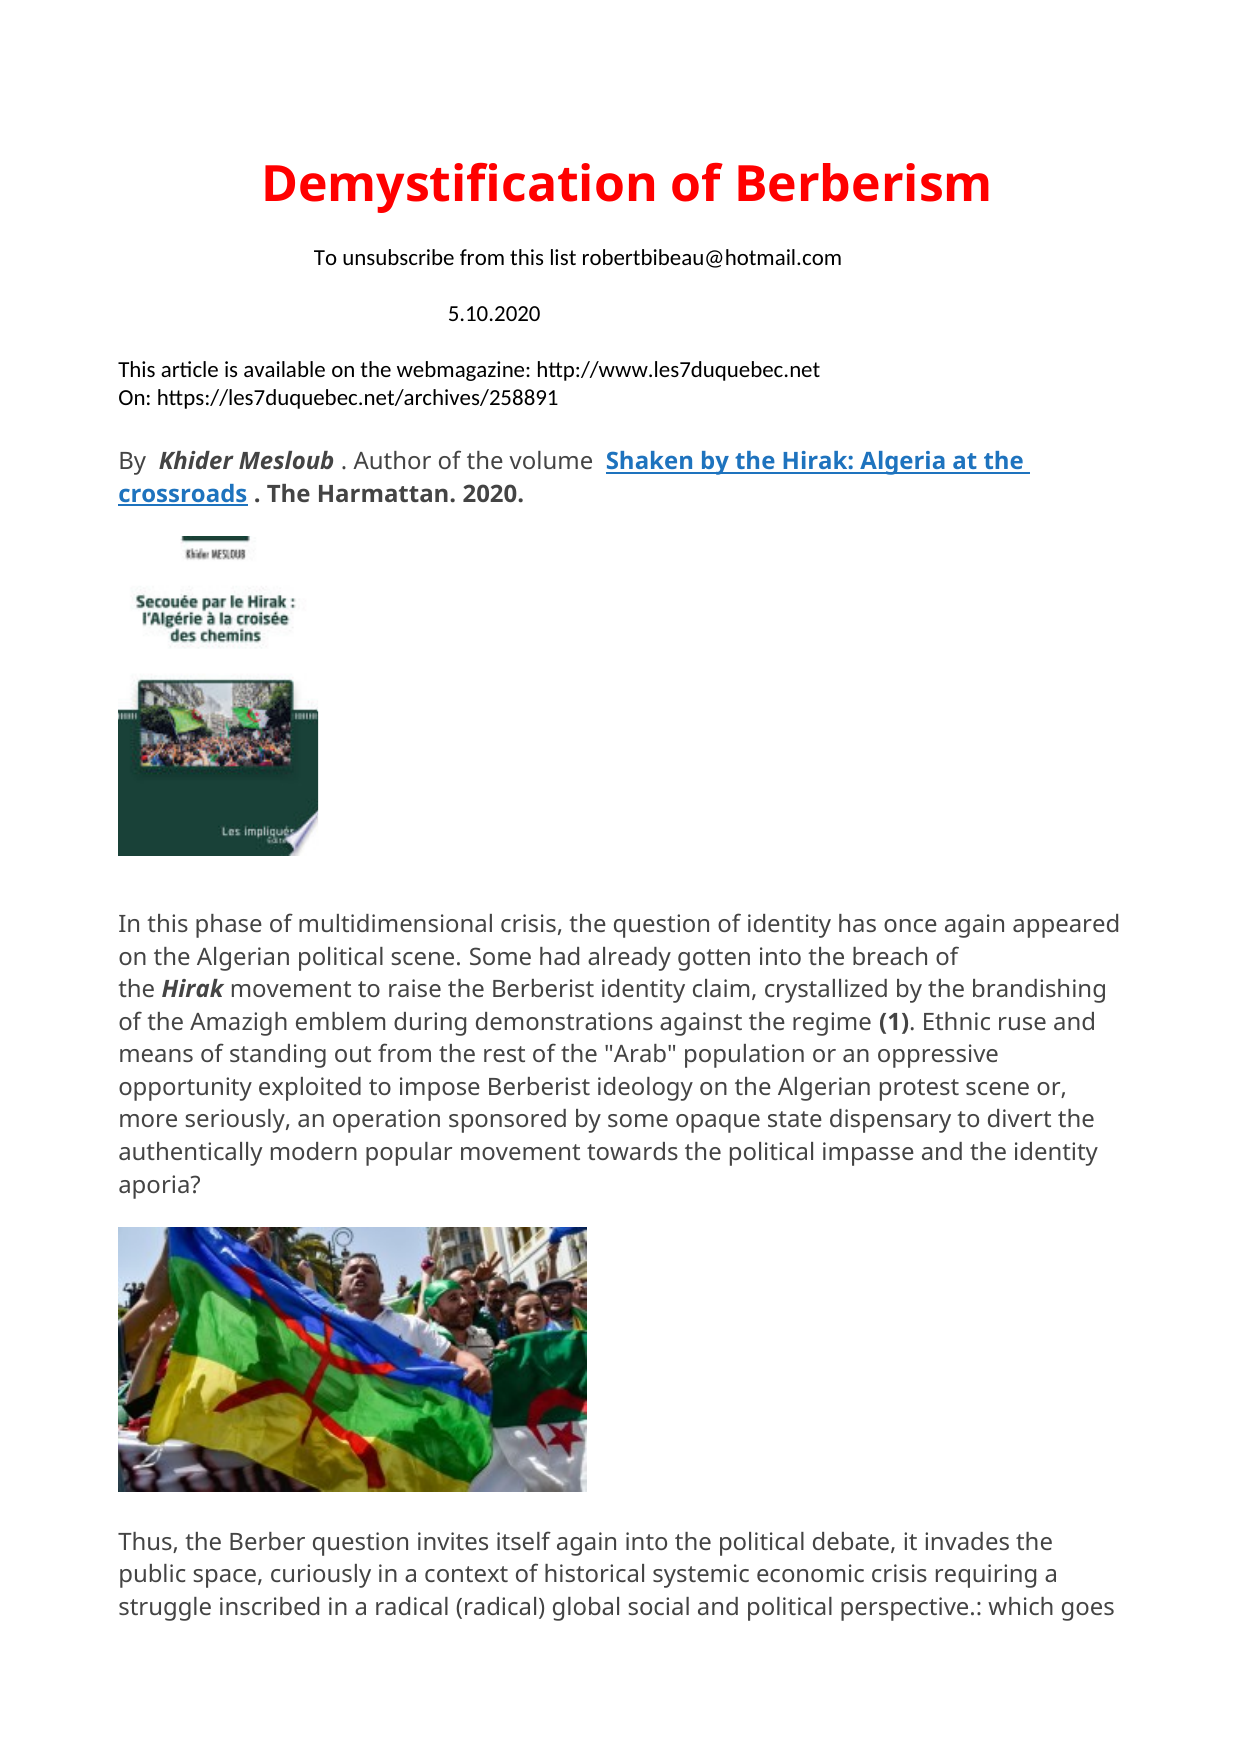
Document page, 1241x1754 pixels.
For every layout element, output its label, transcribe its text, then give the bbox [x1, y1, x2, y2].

text By Khider Mesloub . Author of the volume Shaken by the Hirak: Algeria at the crossroads . The Harmattan. 2020. [118, 444, 1122, 509]
picture [118, 536, 319, 856]
subtitle Demystification of Berberism [118, 148, 1122, 216]
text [118, 1524, 1122, 1622]
text To unsubscribe from this list robertbibeau@hotmail.com [118, 243, 1122, 271]
picture [118, 1227, 587, 1492]
text 5.10.2020 [118, 299, 1122, 327]
text In this phase of multidimensional crisis, the question of identity has once again appeared on the Algerian political scene. Some had already gotten into the breach of the Hirak movement to raise the Berberist identity claim, crystallized by the brandishing of the Amazigh emblem during demonstrations against the regime (1). Ethnic ruse and means of standing out from the rest of the "Arab" population or an oppressive opportunity exploited to impose Berberist ideology on the Algerian protest scene or, more seriously, an operation sponsored by some opaque state dispensary to divert the authentically modern popular movement towards the political impasse and the identity aporia? [118, 907, 1122, 1200]
text This article is available ​​on the webmagazine: http://www.les7duquebec.net [118, 355, 1122, 383]
text On: https://les7duquebec.net/archives/258891 [118, 383, 1122, 411]
